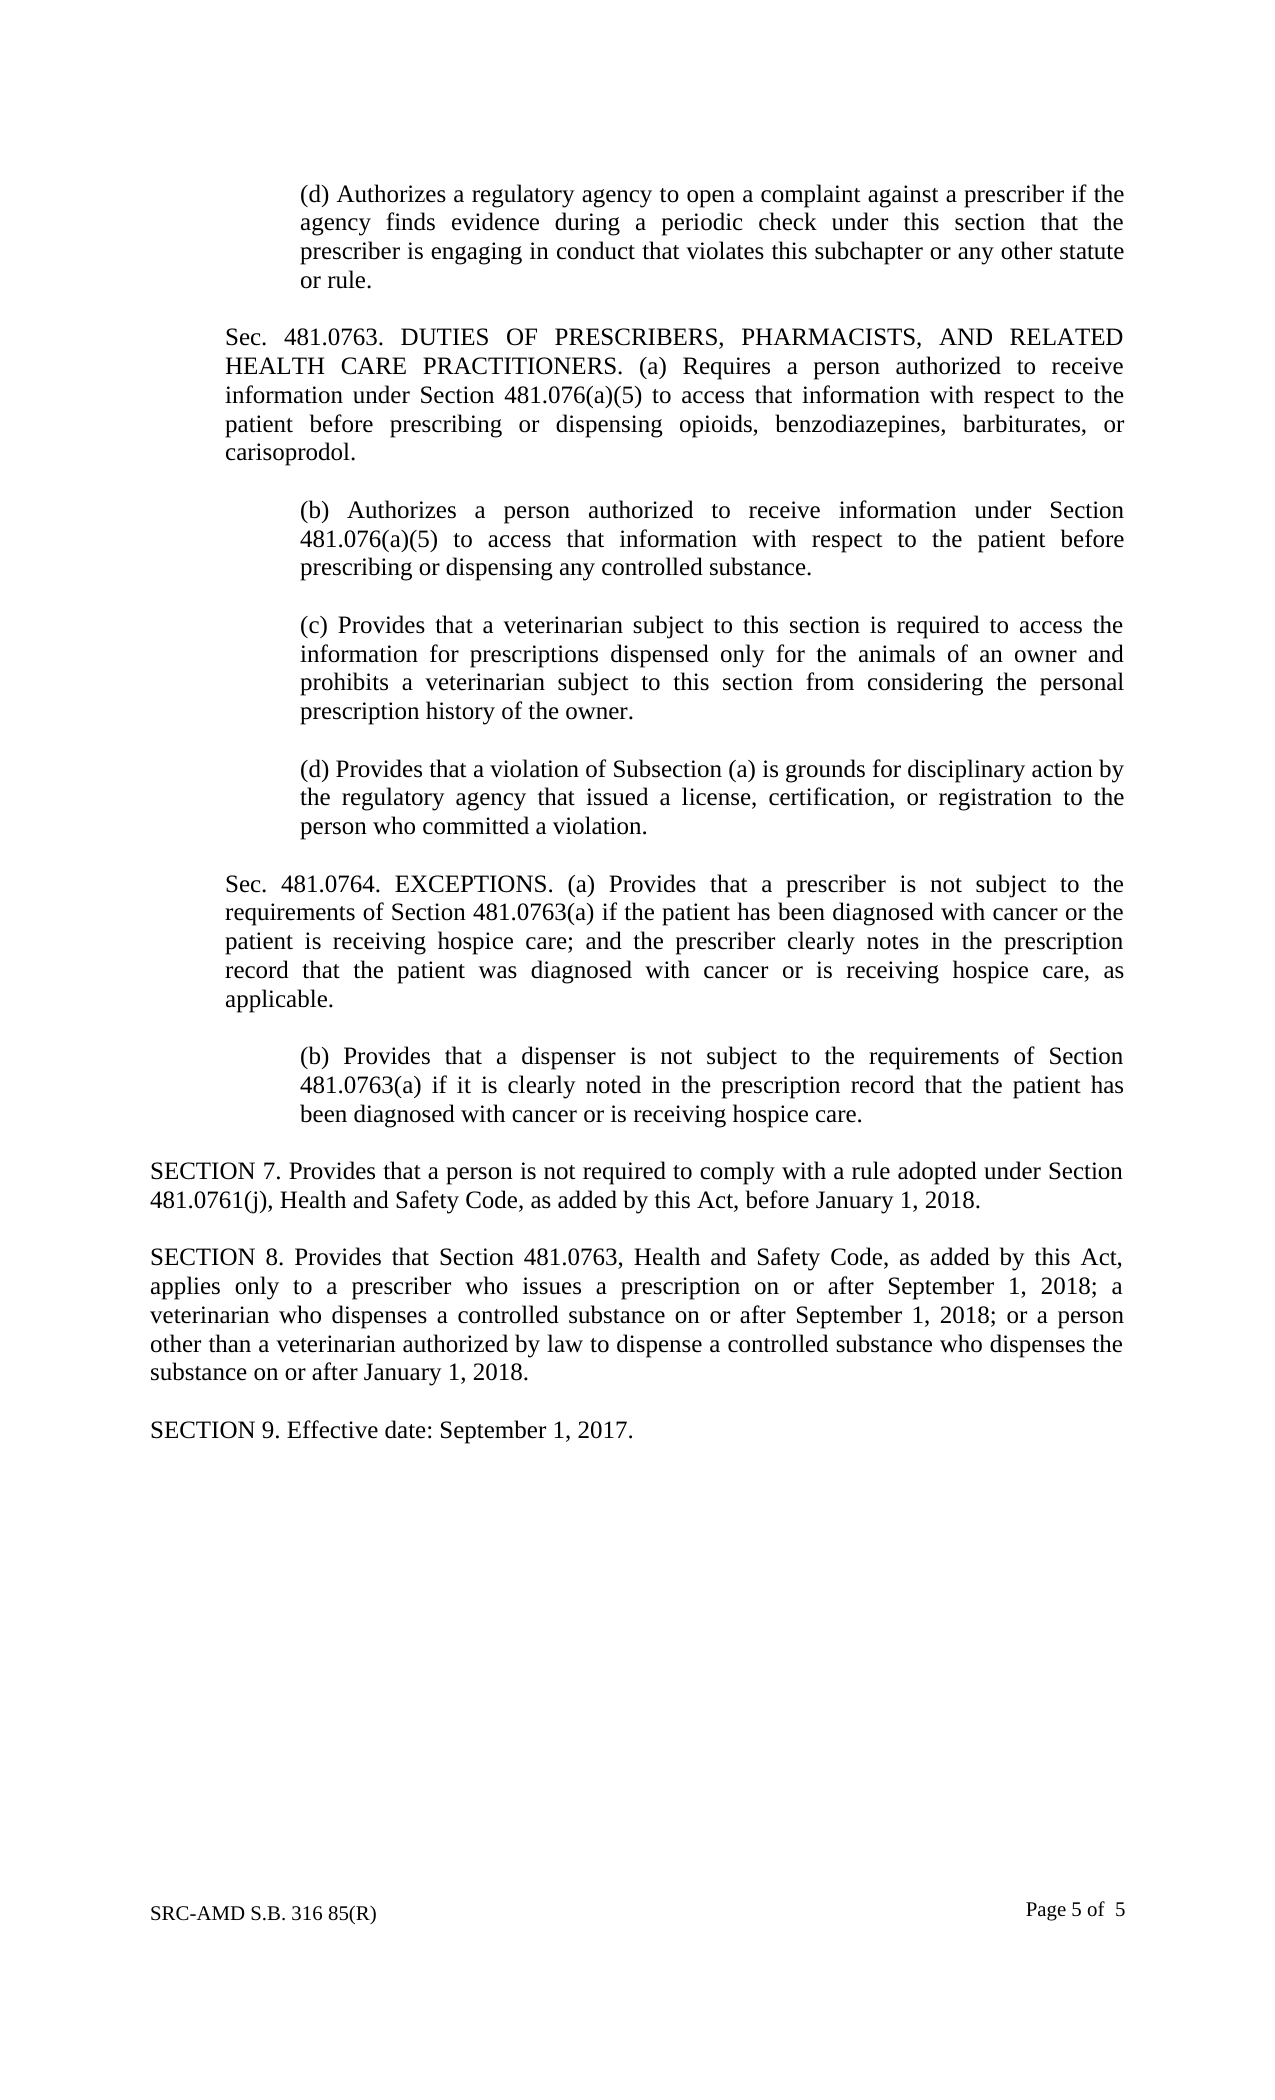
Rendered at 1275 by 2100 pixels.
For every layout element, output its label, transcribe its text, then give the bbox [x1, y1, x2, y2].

text SECTION 7. Provides that a person is not required to comply with a rule adopted under Section 481.0761(j), Health and Safety Code, as added by this Act, before January 1, 2018. [150, 1156, 1125, 1214]
text (d) Authorizes a regulatory agency to open a complaint against a prescriber if the agency finds evidence during a periodic check under this section that the prescriber is engaging in conduct that violates this subchapter or any other statute or rule. [300, 179, 1125, 294]
text Sec. 481.0764. EXCEPTIONS. (a) Provides that a prescriber is not subject to the requirements of Section 481.0763(a) if the patient has been diagnosed with cancer or the patient is receiving hospice care; and the prescriber clearly notes in the prescription record that the patient was diagnosed with cancer or is receiving hospice care, as applicable. [225, 869, 1125, 1012]
text SECTION 9. Effective date: September 1, 2017. [150, 1415, 1125, 1444]
text (c) Provides that a veterinarian subject to this section is required to access the information for prescriptions dispensed only for the animals of an owner and prohibits a veterinarian subject to this section from considering the personal prescription history of the owner. [300, 610, 1125, 725]
text (b) Provides that a dispenser is not subject to the requirements of Section 481.0763(a) if it is clearly noted in the prescription record that the patient has been diagnosed with cancer or is receiving hospice care. [300, 1041, 1125, 1127]
text SECTION 8. Provides that Section 481.0763, Health and Safety Code, as added by this Act, applies only to a prescriber who issues a prescription on or after September 1, 2018; a veterinarian who dispenses a controlled substance on or after September 1, 2018; or a person other than a veterinarian authorized by law to dispense a controlled substance who dispenses the substance on or after January 1, 2018. [150, 1242, 1125, 1386]
text (d) Provides that a violation of Subsection (a) is grounds for disciplinary action by the regulatory agency that issued a license, certification, or registration to the person who committed a violation. [300, 754, 1125, 840]
text (b) Authorizes a person authorized to receive information under Section 481.076(a)(5) to access that information with respect to the patient before prescribing or dispensing any controlled substance. [300, 495, 1125, 581]
text Sec. 481.0763. DUTIES OF PRESCRIBERS, PHARMACISTS, AND RELATED HEALTH CARE PRACTITIONERS. (a) Requires a person authorized to receive information under Section 481.076(a)(5) to access that information with respect to the patient before prescribing or dispensing opioids, benzodiazepines, barbiturates, or carisoprodol. [225, 322, 1125, 466]
